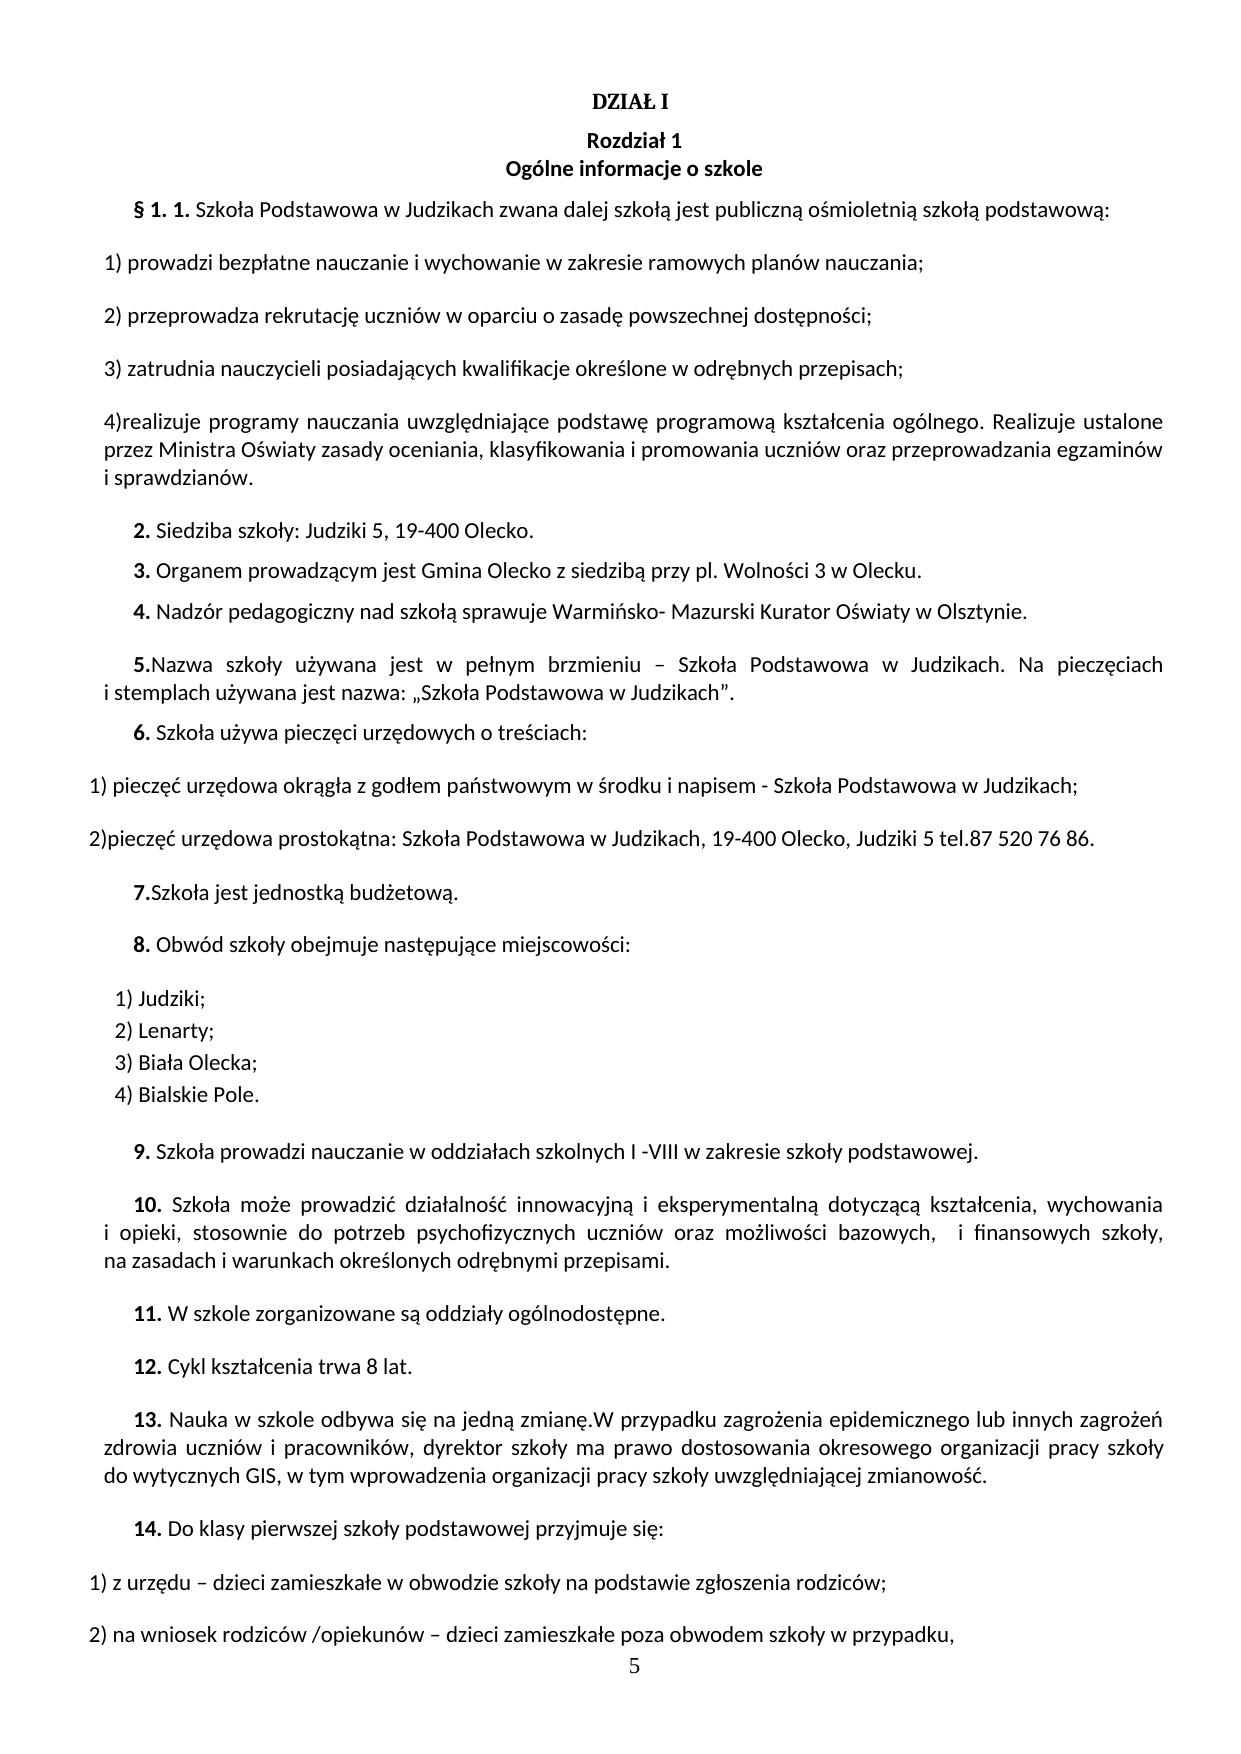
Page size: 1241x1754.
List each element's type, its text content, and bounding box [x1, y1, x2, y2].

text 4) Bialskie Pole. [89, 1080, 1165, 1108]
text 1) z urzędu – dzieci zamieszkałe w obwodzie szkoły na podstawie zgłoszenia rodziców; [89, 1568, 1165, 1596]
text 4)realizuje programy nauczania uwzględniające podstawę programową kształcenia ogólnego. Realizuje ustalone przez Ministra Oświaty zasady oceniania, klasyfikowania i promowania uczniów oraz przeprowadzania egzaminów i sprawdzianów. [103, 407, 1165, 491]
text 12. Cykl kształcenia trwa 8 lat. [103, 1352, 1165, 1381]
text 6. Szkoła używa pieczęci urzędowych o treściach: [103, 718, 1165, 747]
text 14. Do klasy pierwszej szkoły podstawowej przyjmuje się: [103, 1514, 1165, 1543]
text 10. Szkoła może prowadzić działalność innowacyjną i eksperymentalną dotyczącą kształcenia, wychowania i opieki, stosownie do potrzeb psychofizycznych uczniów oraz możliwości bazowych, i finansowych szkoły, na zasadach i warunkach określonych odrębnymi przepisami. [103, 1190, 1165, 1274]
text 13. Nauka w szkole odbywa się na jedną zmianę.W przypadku zagrożenia epidemicznego lub innych zagrożeń zdrowia uczniów i pracowników, dyrektor szkoły ma prawo dostosowania okresowego organizacji pracy szkoły do wytycznych GIS, w tym wprowadzenia organizacji pracy szkoły uwzględniającej zmianowość. [103, 1406, 1165, 1489]
text Ogólne informacje o szkole [103, 154, 1165, 182]
text 2)pieczęć urzędowa prostokątna: Szkoła Podstawowa w Judzikach, 19-400 Olecko, Judziki 5 tel.87 520 76 86. [89, 824, 1165, 853]
text 3) zatrudnia nauczycieli posiadających kwalifikacje określone w odrębnych przepisach; [103, 354, 1165, 382]
text 1) Judziki; [89, 984, 1165, 1012]
text 1) pieczęć urzędowa okrągła z godłem państwowym w środku i napisem - Szkoła Podstawowa w Judzikach; [89, 772, 1165, 799]
text 3) Biała Olecka; [89, 1048, 1165, 1076]
text 9. Szkoła prowadzi nauczanie w oddziałach szkolnych I -VIII w zakresie szkoły podstawowej. [103, 1137, 1165, 1165]
text 11. W szkole zorganizowane są oddziały ogólnodostępne. [103, 1299, 1165, 1327]
text 4. Nadzór pedagogiczny nad szkołą sprawuje Warmińsko- Mazurski Kurator Oświaty w Olsztynie. [103, 597, 1165, 625]
text 8. Obwód szkoły obejmuje następujące miejscowości: [103, 931, 1165, 959]
text DZIAŁ I [103, 89, 1209, 115]
text 5.Nazwa szkoły używana jest w pełnym brzmieniu – Szkoła Podstawowa w Judzikach. Na pieczęciach i stemplach używana jest nazwa: „Szkoła Podstawowa w Judzikach”. [103, 650, 1165, 706]
text 3. Organem prowadzącym jest Gmina Olecko z siedzibą przy pl. Wolności 3 w Olecku. [103, 556, 1165, 584]
text § 1. 1. Szkoła Podstawowa w Judzikach zwana dalej szkołą jest publiczną ośmioletnią szkołą podstawową: [103, 195, 1165, 223]
text 2) na wniosek rodziców /opiekunów – dzieci zamieszkałe poza obwodem szkoły w przypadku, [89, 1621, 1165, 1649]
text 2. Siedziba szkoły: Judziki 5, 19-400 Olecko. [103, 516, 1165, 544]
text Rozdział 1 [103, 126, 1165, 154]
text 1) prowadzi bezpłatne nauczanie i wychowanie w zakresie ramowych planów nauczania; [103, 248, 1165, 276]
text 2) przeprowadza rekrutację uczniów w oparciu o zasadę powszechnej dostępności; [103, 301, 1165, 329]
text 2) Lenarty; [89, 1016, 1165, 1044]
text 7.Szkoła jest jednostką budżetową. [103, 878, 1165, 906]
